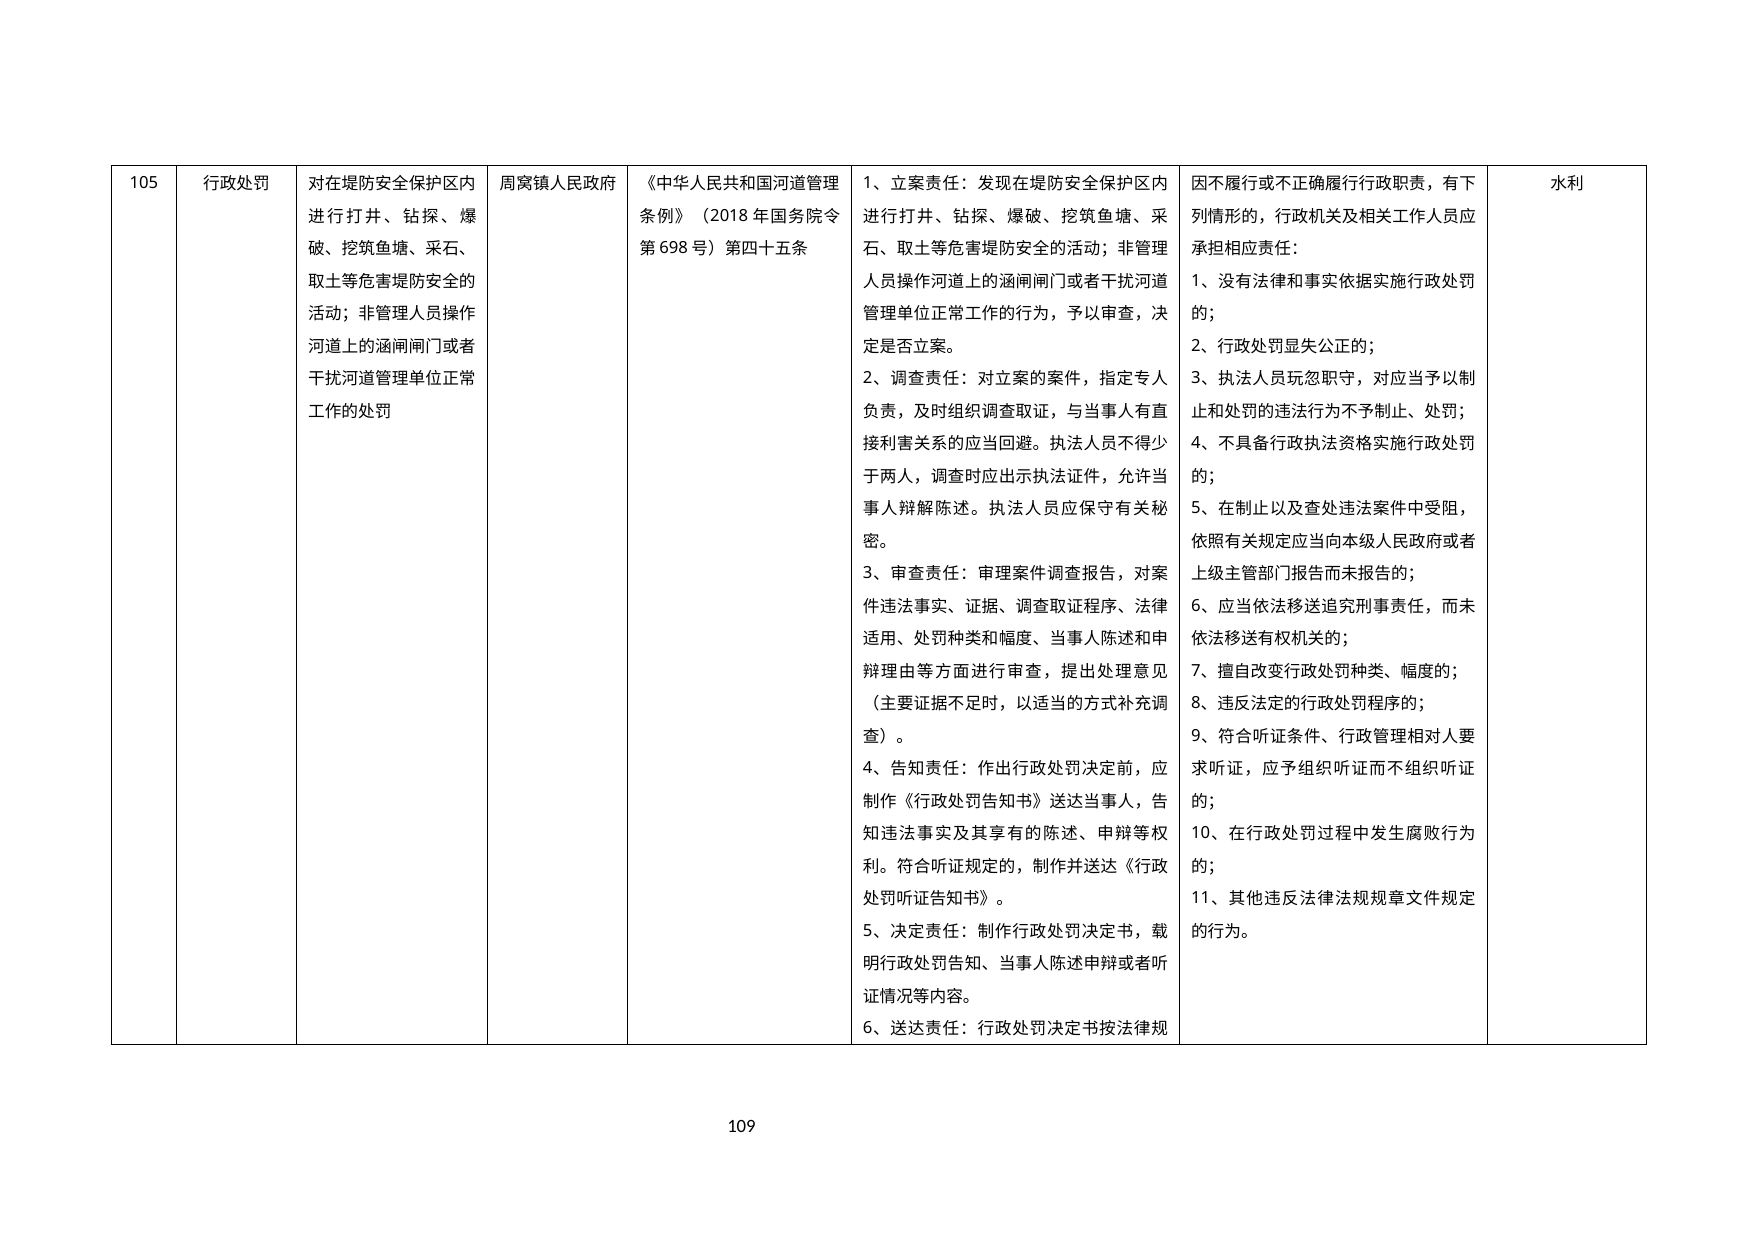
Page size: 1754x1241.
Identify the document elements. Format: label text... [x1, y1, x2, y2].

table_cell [852, 166, 1179, 1044]
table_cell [628, 166, 851, 1044]
table_cell 行政处罚 [177, 166, 296, 1044]
table_cell 周窝镇人民政府 [488, 166, 627, 1044]
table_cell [1180, 166, 1487, 1044]
table_cell 水利 [1488, 166, 1646, 1044]
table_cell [297, 166, 487, 1044]
table_cell 105 [112, 166, 176, 1044]
